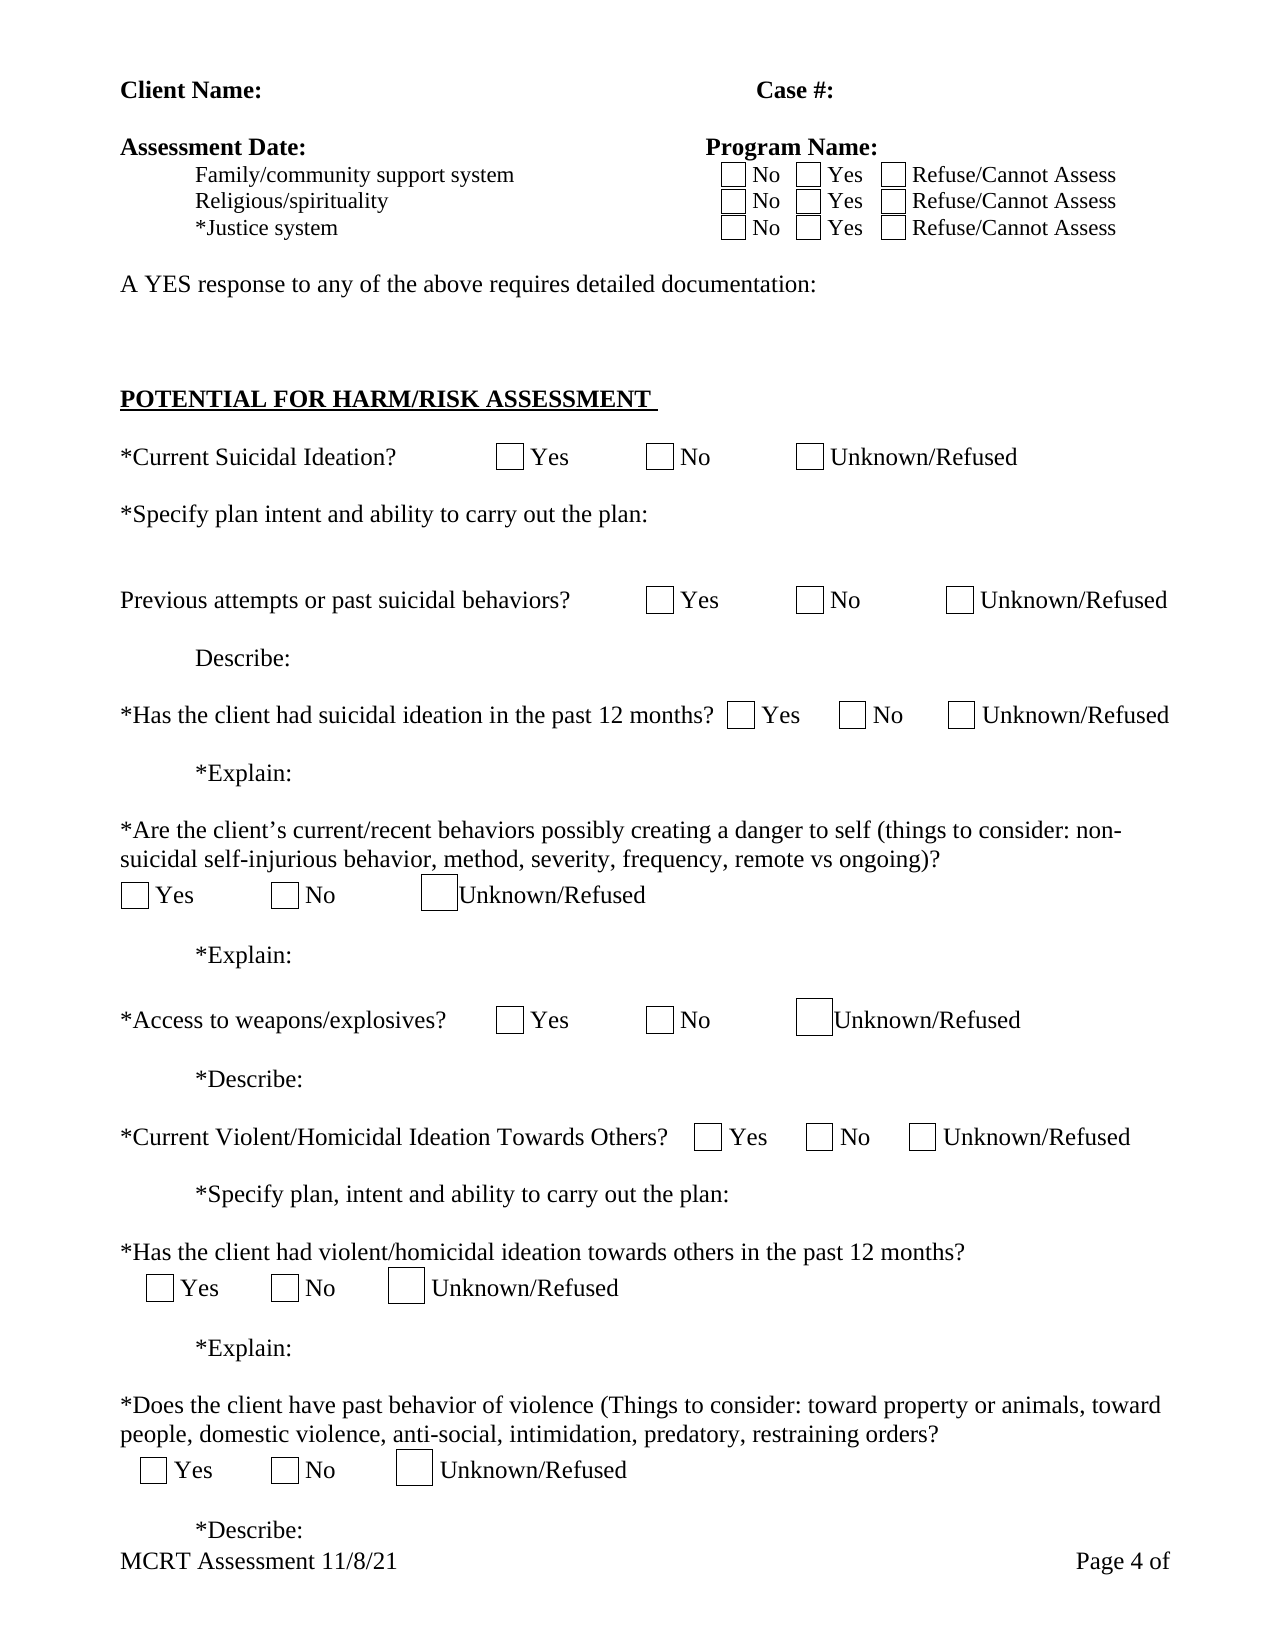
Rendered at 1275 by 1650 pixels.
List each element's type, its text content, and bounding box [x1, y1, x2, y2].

text *Access to weapons/explosives? Yes No Unknown/Refused [120, 997, 1170, 1036]
text *Current Suicidal Ideation? Yes No Unknown/Refused [120, 442, 1170, 470]
text *Specify plan, intent and ability to carry out the plan: [120, 1179, 1170, 1208]
text *Has the client had suicidal ideation in the past 12 months? Yes No Unknown/Refused [120, 700, 1170, 729]
text Family/community support system No Yes Refuse/Cannot Assess [195, 161, 1170, 188]
text *Specify plan intent and ability to carry out the plan: [120, 499, 1170, 528]
text Religious/spirituality No Yes Refuse/Cannot Assess [195, 188, 1170, 214]
text *Describe: [120, 1515, 1170, 1544]
text *Current Violent/Homicidal Ideation Towards Others? Yes No Unknown/Refused [120, 1122, 1170, 1151]
text Yes No Unknown/Refused [120, 1448, 1170, 1486]
text Describe: [120, 643, 1170, 672]
text *Explain: [120, 758, 1170, 787]
text *Explain: [120, 940, 1170, 969]
text *Has the client had violent/homicidal ideation towards others in the past 12 months? [120, 1237, 1170, 1266]
text Yes No Unknown/Refused [120, 873, 1170, 911]
text Yes No Unknown/Refused [120, 1266, 1170, 1304]
text POTENTIAL FOR HARM/RISK ASSESSMENT [120, 384, 1170, 413]
text *Justice system No Yes Refuse/Cannot Assess [195, 214, 1170, 240]
text *Describe: [120, 1064, 1170, 1093]
text Previous attempts or past suicidal behaviors? Yes No Unknown/Refused [120, 585, 1170, 614]
text *Explain: [120, 1333, 1170, 1362]
text *Does the client have past behavior of violence (Things to consider: toward property or animals, toward people, domestic violence, anti-social, intimidation, predatory, restraining orders? [120, 1390, 1170, 1448]
text *Are the client’s current/recent behaviors possibly creating a danger to self (things to consider: non-suicidal self-injurious behavior, method, severity, frequency, remote vs ongoing)? [120, 815, 1170, 873]
text A YES response to any of the above requires detailed documentation: [120, 269, 1170, 298]
